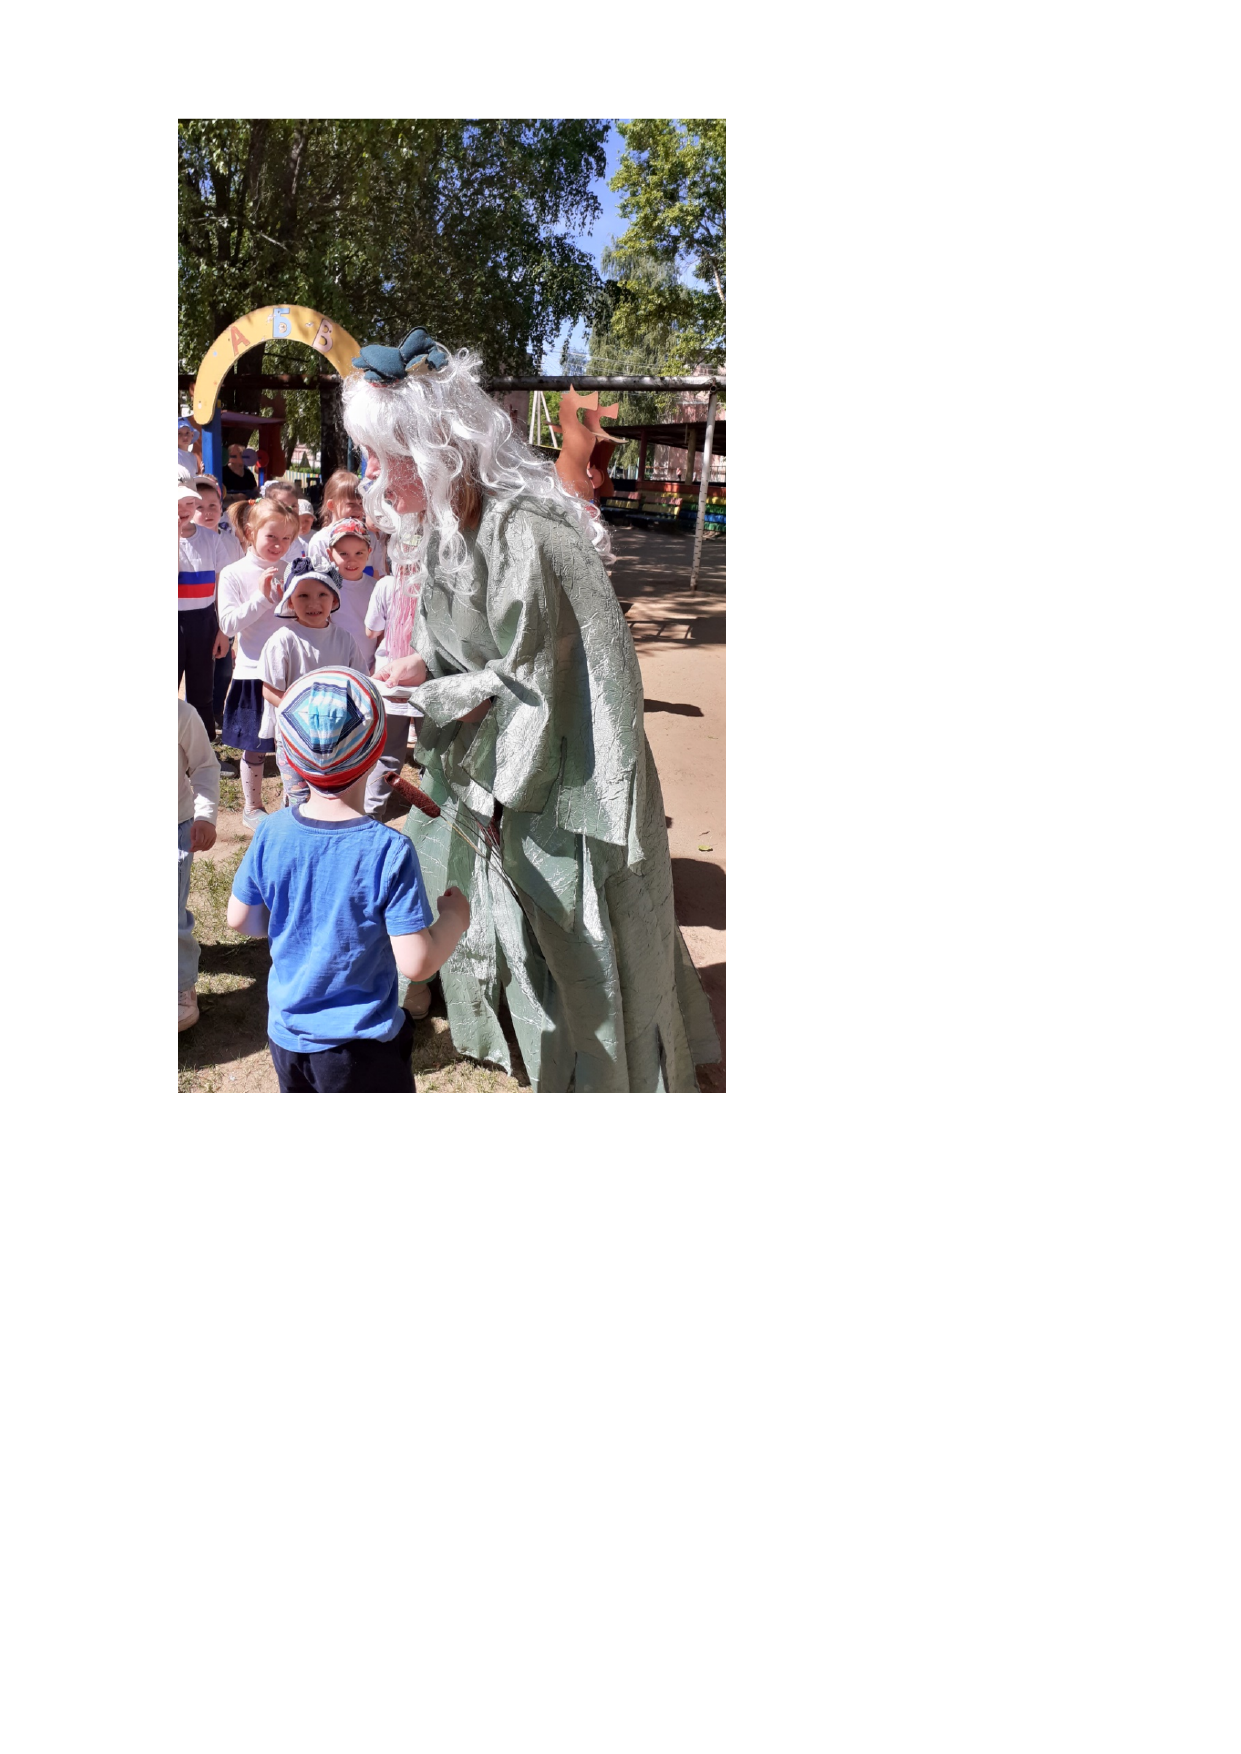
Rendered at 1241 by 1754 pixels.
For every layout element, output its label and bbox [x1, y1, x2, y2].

picture [178, 120, 726, 1093]
